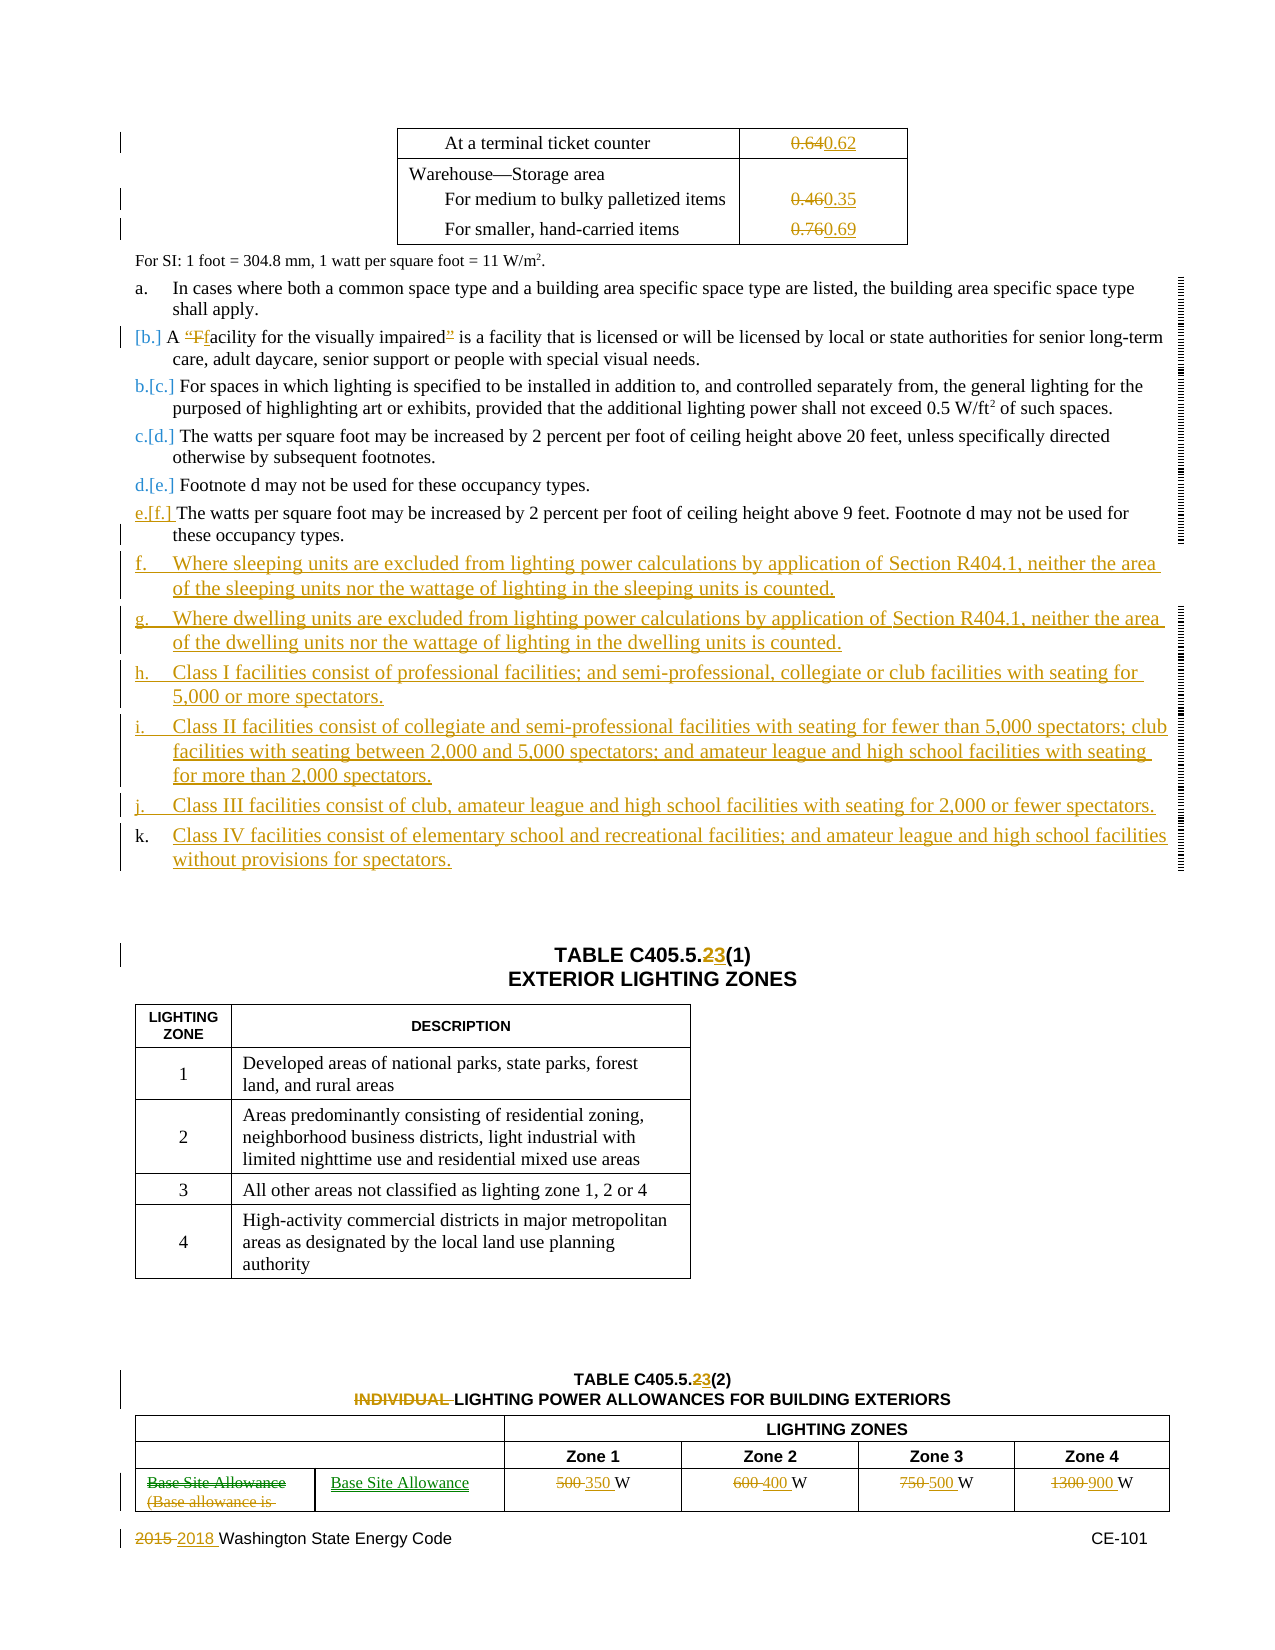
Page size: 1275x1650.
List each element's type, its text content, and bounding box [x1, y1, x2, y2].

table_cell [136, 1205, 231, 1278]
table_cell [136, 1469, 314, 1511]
list A acility for the visually impaired is a facility that is licensed or will be licensed by local or state authorities for senior long-term care, adult daycare, senior support or people with special visual needs. [135, 326, 1184, 369]
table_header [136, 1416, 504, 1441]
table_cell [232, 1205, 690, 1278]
list In cases where both a common space type and a building area specific space type are listed, the building area specific space type shall apply. [135, 277, 1184, 320]
text TABLE C405.5.(2) [135, 1370, 1170, 1389]
text LIGHTING POWER ALLOWANCES FOR BUILDING EXTERIORS [135, 1389, 1170, 1408]
list The watts per square foot may be increased by 2 percent per foot of ceiling height above 9 feet. Footnote d may not be used for these occupancy types. [135, 502, 1184, 545]
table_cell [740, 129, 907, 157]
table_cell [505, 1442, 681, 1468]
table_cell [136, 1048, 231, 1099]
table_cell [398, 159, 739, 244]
text TABLE C405.5.(1) [135, 943, 1170, 967]
text EXTERIOR LIGHTING ZONES [135, 967, 1170, 991]
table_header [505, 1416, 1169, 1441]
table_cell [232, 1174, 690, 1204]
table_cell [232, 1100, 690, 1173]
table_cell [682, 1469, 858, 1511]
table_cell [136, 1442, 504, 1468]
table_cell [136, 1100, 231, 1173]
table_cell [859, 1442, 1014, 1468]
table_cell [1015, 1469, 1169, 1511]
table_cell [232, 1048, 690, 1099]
text For SI: 1 foot = 304.8 mm, 1 watt per square foot = 11 W/m2. [135, 251, 1170, 270]
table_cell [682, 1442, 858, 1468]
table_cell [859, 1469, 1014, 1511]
list For spaces in which lighting is specified to be installed in addition to, and controlled separately from, the general lighting for the purposed of highlighting art or exhibits, provided that the additional lighting power shall not exceed 0.5 W/ft2 of such spaces. [135, 375, 1184, 418]
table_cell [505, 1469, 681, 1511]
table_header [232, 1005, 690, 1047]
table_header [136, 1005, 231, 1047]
list Footnote d may not be used for these occupancy types. [135, 474, 1184, 496]
list The watts per square foot may be increased by 2 percent per foot of ceiling height above 20 feet, unless specifically directed otherwise by subsequent footnotes. [135, 425, 1184, 468]
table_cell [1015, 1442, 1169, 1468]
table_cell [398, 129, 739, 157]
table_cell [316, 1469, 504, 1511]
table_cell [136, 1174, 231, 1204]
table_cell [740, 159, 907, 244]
